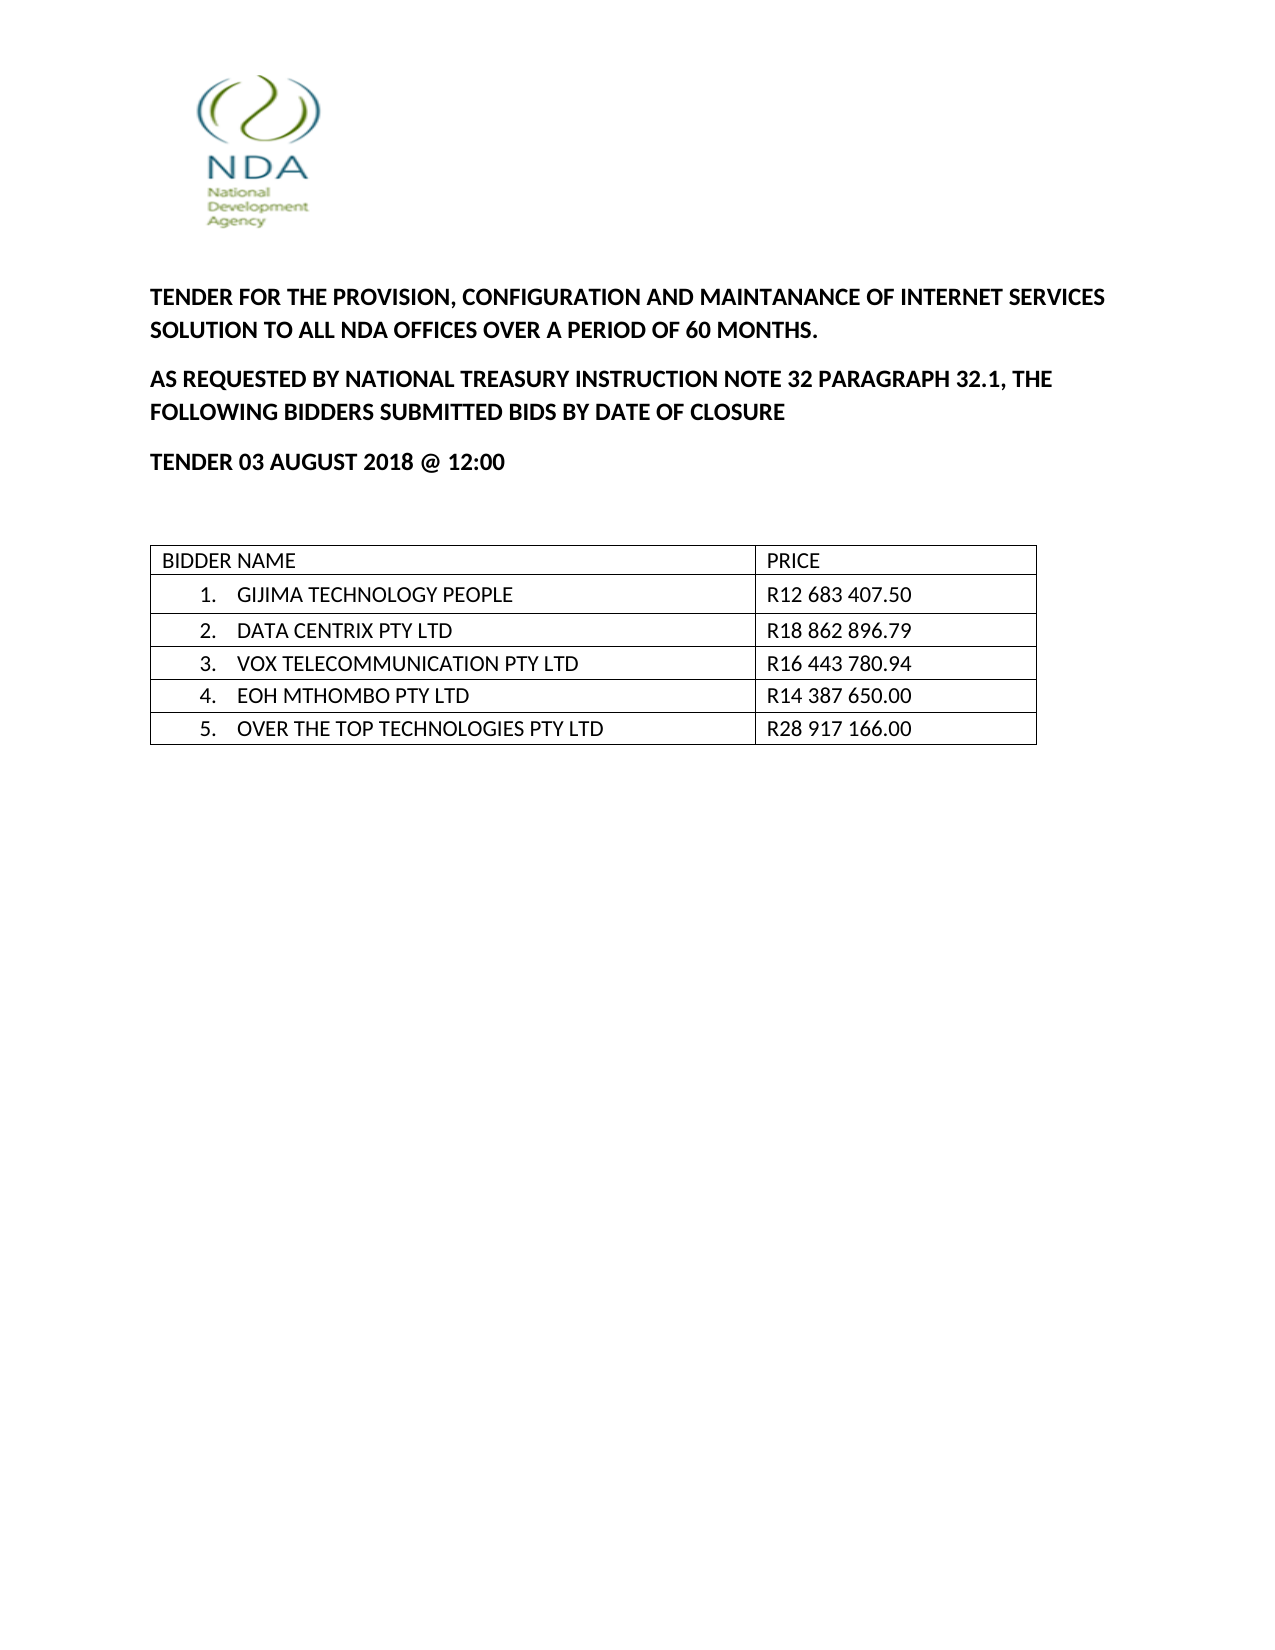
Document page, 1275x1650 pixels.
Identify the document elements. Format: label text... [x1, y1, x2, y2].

table_cell VOX TELECOMMUNICATION PTY LTD [151, 647, 755, 679]
table_cell R12 683 407.50 [756, 575, 1036, 613]
table_cell GIJIMA TECHNOLOGY PEOPLE [151, 575, 755, 613]
table_header BIDDER NAME [151, 546, 755, 574]
table_cell R28 917 166.00 [756, 713, 1036, 744]
picture [150, 75, 358, 232]
table_cell R16 443 780.94 [756, 647, 1036, 679]
table_cell EOH MTHOMBO PTY LTD [151, 680, 755, 712]
text AS REQUESTED BY NATIONAL TREASURY INSTRUCTION NOTE 32 PARAGRAPH 32.1, THE FOLLOWING BIDDERS SUBMITTED BIDS BY DATE OF CLOSURE [150, 363, 1125, 427]
table_cell R18 862 896.79 [756, 614, 1036, 646]
text TENDER FOR THE PROVISION, CONFIGURATION AND MAINTANANCE OF INTERNET SERVICES SOLUTION TO ALL NDA OFFICES OVER A PERIOD OF 60 MONTHS. [150, 281, 1125, 344]
text TENDER 03 AUGUST 2018 @ 12:00 [150, 446, 1125, 476]
table_header PRICE [756, 546, 1036, 574]
table_cell OVER THE TOP TECHNOLOGIES PTY LTD [151, 713, 755, 744]
table_cell DATA CENTRIX PTY LTD [151, 614, 755, 646]
table_cell R14 387 650.00 [756, 680, 1036, 712]
